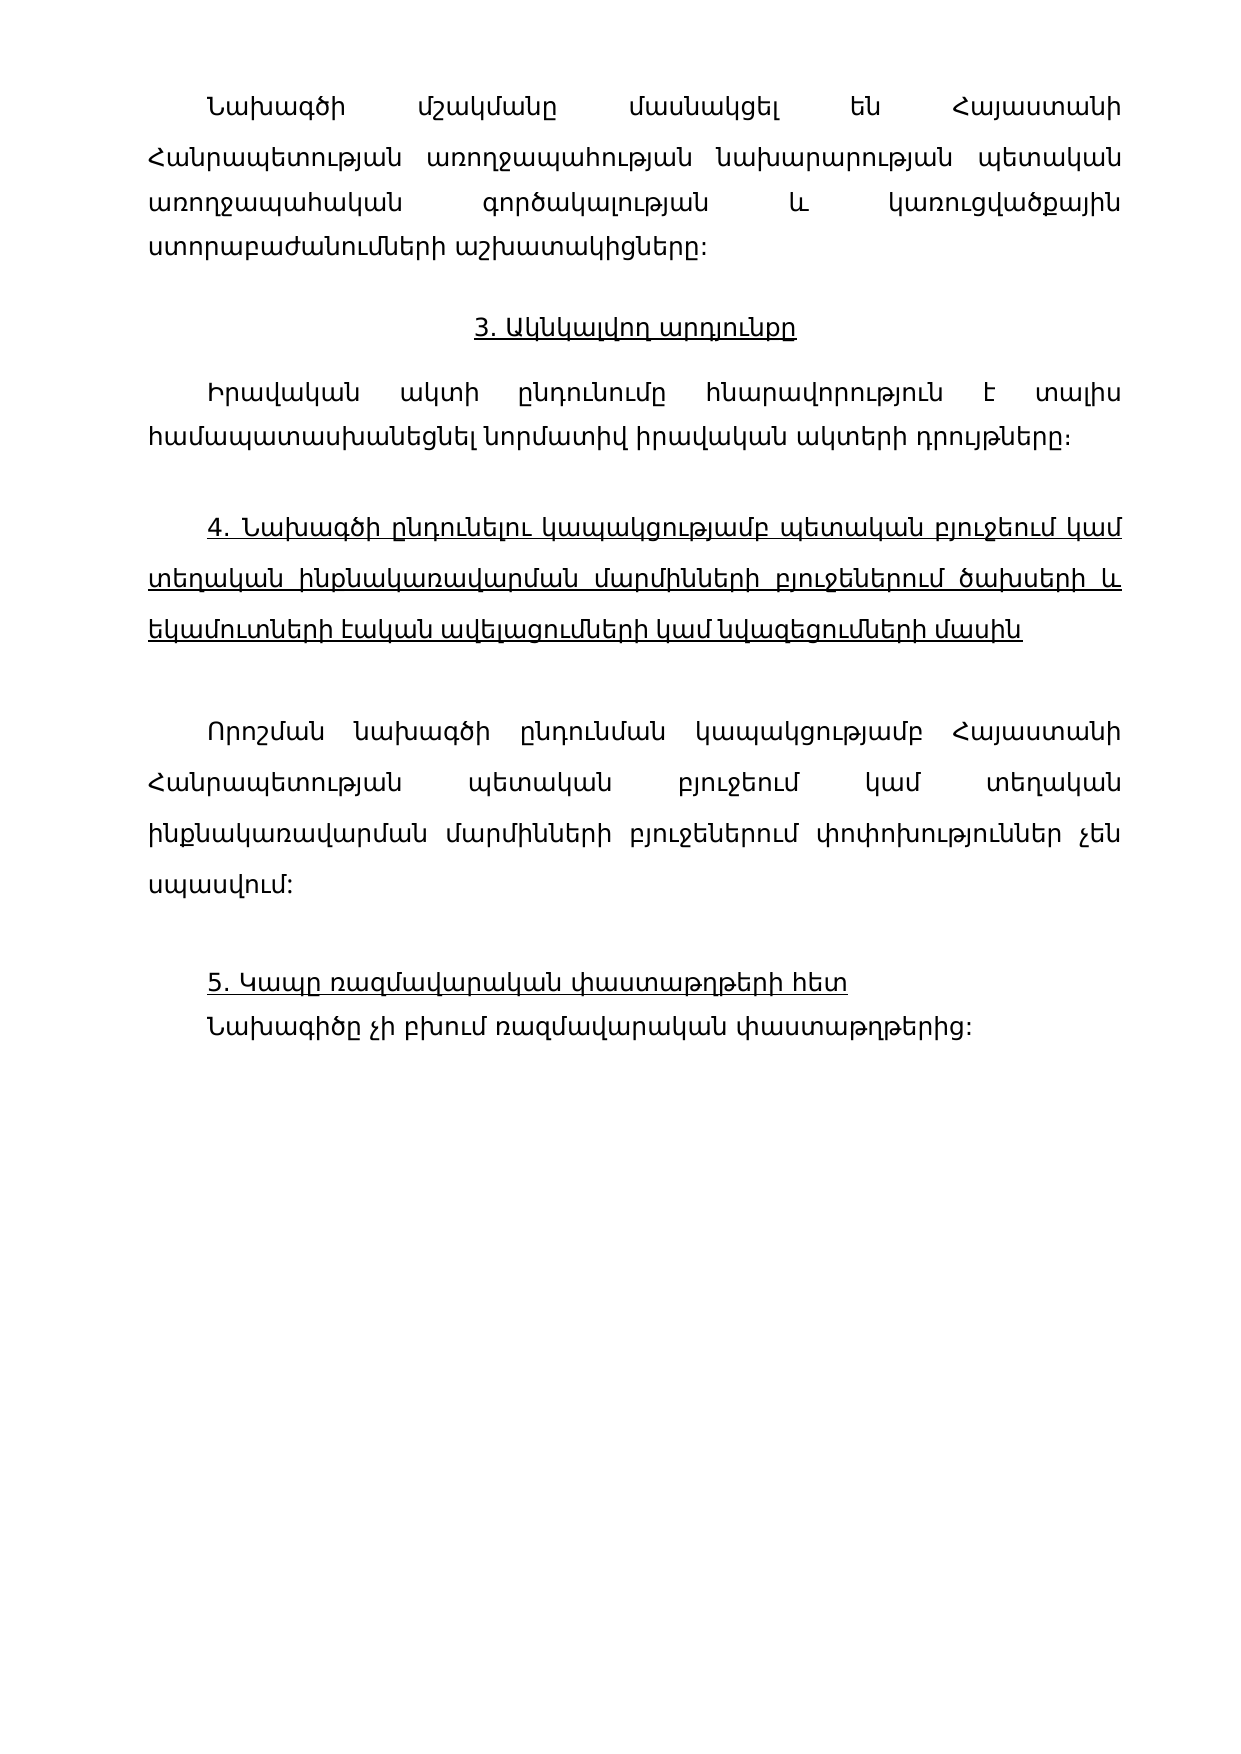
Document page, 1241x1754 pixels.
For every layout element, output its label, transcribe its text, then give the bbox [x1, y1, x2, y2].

text Որոշման նախագծի ընդունման կապակցությամբ Հայաստանի Հանրապետության պետական բյուջեում կամ տեղական ինքնակառավարման մարմինների բյուջեներում փոփոխություններ չեն սպասվում: [148, 713, 1122, 901]
text 3. Ակնկալվող արդյունքը [148, 313, 1122, 342]
text 4. Նախագծի ընդունելու կապակցությամբ պետական բյուջեում կամ տեղական ինքնակառավարման մարմինների բյուջեներում ծախսերի և եկամուտների էական ավելացումների կամ նվազեցումների մասին [148, 509, 1122, 589]
text 5. Կապը ռազմավարական փաստաթղթերի հետ [148, 968, 1122, 998]
list Իրավական ակտի ընդունումը հնարավորություն է տալիս համապատասխանեցնել նորմատիվ իրավական ակտերի դրույթները։ [148, 378, 1122, 451]
text 4. Նախագծի ընդունելու կապակցությամբ պետական բյուջեում կամ տեղական ինքնակառավարման մարմինների բյուջեներում ծախսերի և եկամուտների էական ավելացումների կամ նվազեցումների մասին [148, 591, 1122, 645]
text Նախագծի մշակմանը մասնակցել են Հայաստանի Հանրապետության առողջապահության նախարարության պետական առողջապահական գործակալության և կառուցվածքային ստորաբաժանումների աշխատակիցները: [148, 89, 1122, 261]
text Նախագիծը չի բխում ռազմավարական փաստաթղթերից: [148, 1012, 1122, 1041]
